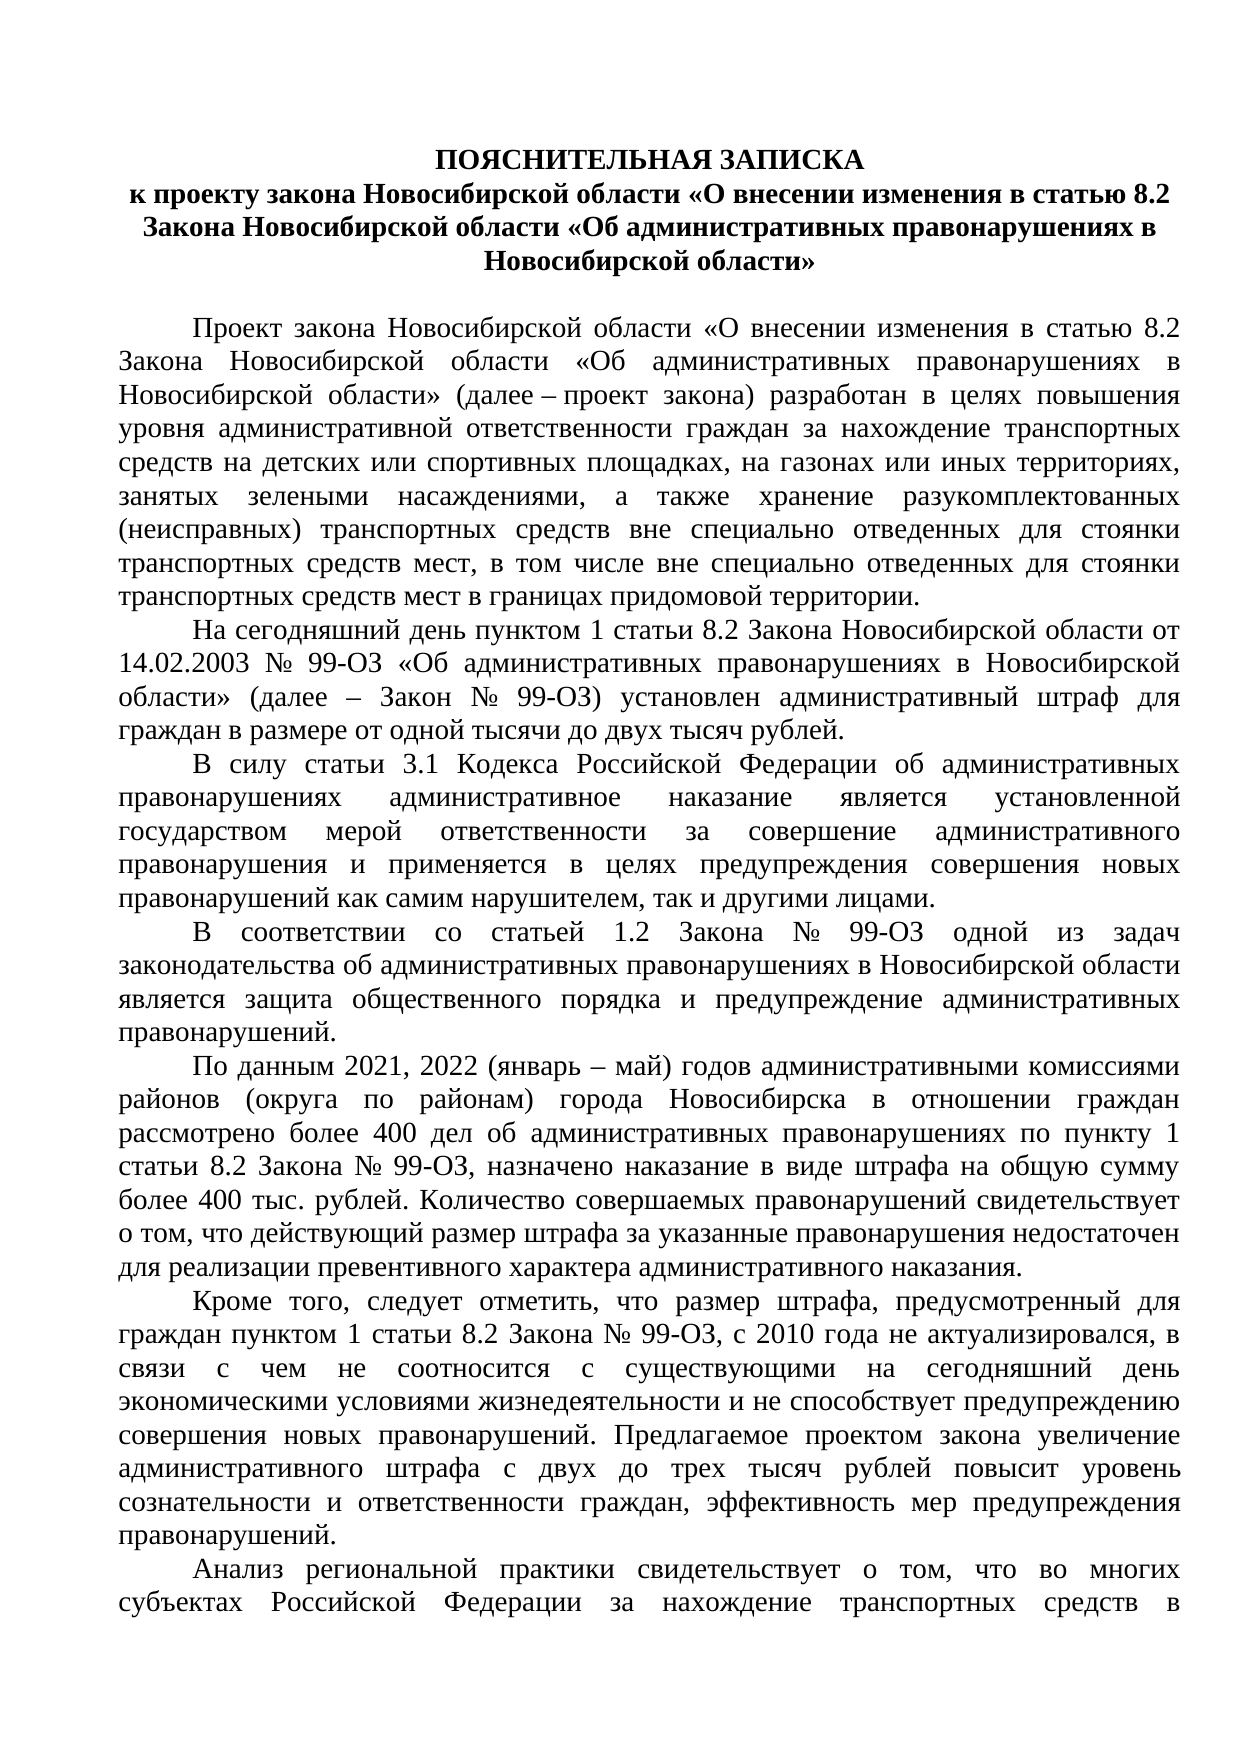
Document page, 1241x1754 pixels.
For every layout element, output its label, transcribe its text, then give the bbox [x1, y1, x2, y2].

text На сегодняшний день пунктом 1 статьи 8.2 Закона Новосибирской области от № 99-ОЗ «Об административных правонарушениях в Новосибирской области» (далее – Закон № 99-ОЗ) установлен административный штраф для граждан в размере от одной тысячи до двух тысяч рублей. [118, 612, 1181, 746]
text В силу статьи 3.1 Кодекса Российской Федерации об административных правонарушениях административное наказание является установленной государством мерой ответственности за совершение административного правонарушения и применяется в целях предупреждения совершения новых правонарушений как самим нарушителем, так и другими лицами. [118, 746, 1181, 914]
text к проекту закона Новосибирской области «О внесении изменения в статью 8.2 Закона Новосибирской области «Об административных правонарушениях в Новосибирской области» [118, 176, 1181, 276]
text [118, 1551, 1181, 1618]
text Проект закона Новосибирской области «О внесении изменения в статью 8.2 Закона Новосибирской области «Об административных правонарушениях в Новосибирской области» (далее – проект закона) разработан в целях повышения уровня административной ответственности граждан за нахождение транспортных средств на детских или спортивных площадках, на газонах или иных территориях, занятых зелеными насаждениями, а также хранение разукомплектованных (неисправных) транспортных средств вне специально отведенных для стоянки транспортных средств мест, в том числе вне специально отведенных для стоянки транспортных средств мест в границах придомовой территории. [118, 310, 1181, 612]
text В соответствии со статьей 1.2 Закона № 99-ОЗ одной из задач законодательства об административных правонарушениях в Новосибирской области является защита общественного порядка и предупреждение административных правонарушений. [118, 914, 1181, 1048]
text Кроме того, следует отметить, что размер штрафа, предусмотренный для граждан пунктом 1 статьи 8.2 Закона № 99-ОЗ, с 2010 года не актуализировался, в связи с чем не соотносится с существующими на сегодняшний день экономическими условиями жизнедеятельности и не способствует предупреждению совершения новых правонарушений. Предлагаемое проектом закона увеличение административного штрафа с двух до трех тысяч рублей повысит уровень сознательности и ответственности граждан, эффективность мер предупреждения правонарушений. [118, 1283, 1181, 1551]
text ПОЯСНИТЕЛЬНАЯ ЗАПИСКА [118, 142, 1181, 176]
text По данным 2021, 2022 (январь – май) годов административными комиссиями районов (округа по районам) города Новосибирска в отношении граждан рассмотрено более 400 дел об административных правонарушениях по пункту 1 статьи 8.2 Закона № 99-ОЗ, назначено наказание в виде штрафа на общую сумму более 400 тыс. рублей. Количество совершаемых правонарушений свидетельствует о том, что действующий размер штрафа за указанные правонарушения недостаточен для реализации превентивного характера административного наказания. [118, 1048, 1181, 1283]
